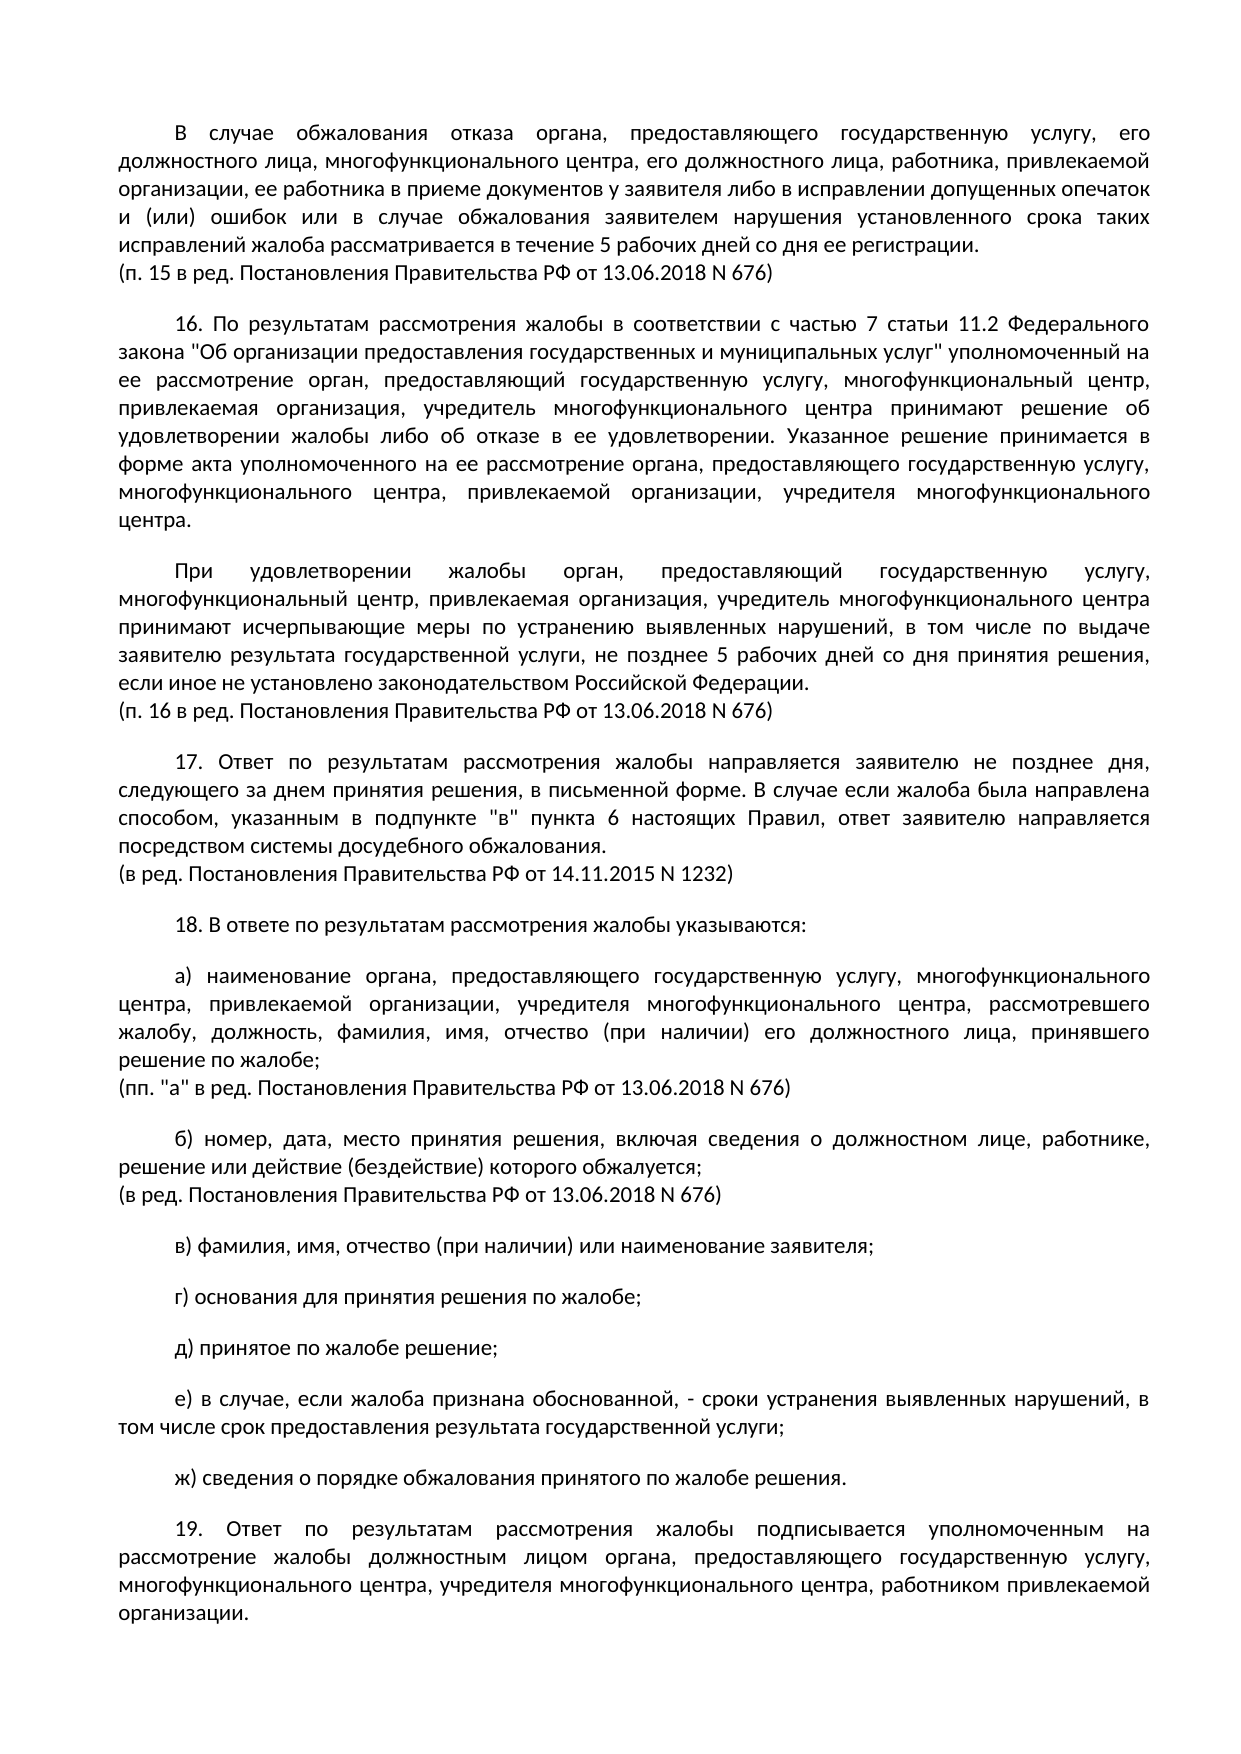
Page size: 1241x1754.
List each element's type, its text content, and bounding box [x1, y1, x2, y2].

text (п. 16 в ред. Постановления Правительства РФ от 13.06.2018 N 676) [118, 696, 1152, 724]
text (в ред. Постановления Правительства РФ от 13.06.2018 N 676) [118, 1180, 1152, 1208]
text б) номер, дата, место принятия решения, включая сведения о должностном лице, работнике, решение или действие (бездействие) которого обжалуется; [118, 1124, 1152, 1180]
text г) основания для принятия решения по жалобе; [118, 1282, 1152, 1310]
text ж) сведения о порядке обжалования принятого по жалобе решения. [118, 1463, 1152, 1491]
text (п. 15 в ред. Постановления Правительства РФ от 13.06.2018 N 676) [118, 258, 1152, 286]
text При удовлетворении жалобы орган, предоставляющий государственную услугу, многофункциональный центр, привлекаемая организация, учредитель многофункционального центра принимают исчерпывающие меры по устранению выявленных нарушений, в том числе по выдаче заявителю результата государственной услуги, не позднее 5 рабочих дней со дня принятия решения, если иное не установлено законодательством Российской Федерации. [118, 556, 1152, 696]
text е) в случае, если жалоба признана обоснованной, - сроки устранения выявленных нарушений, в том числе срок предоставления результата государственной услуги; [118, 1384, 1152, 1440]
text д) принятое по жалобе решение; [118, 1333, 1152, 1361]
text (в ред. Постановления Правительства РФ от 14.11.2015 N 1232) [118, 859, 1152, 887]
text 17. Ответ по результатам рассмотрения жалобы направляется заявителю не позднее дня, следующего за днем принятия решения, в письменной форме. В случае если жалоба была направлена способом, указанным в подпункте "в" пункта 6 настоящих Правил, ответ заявителю направляется посредством системы досудебного обжалования. [118, 747, 1152, 859]
text В случае обжалования отказа органа, предоставляющего государственную услугу, его должностного лица, многофункционального центра, его должностного лица, работника, привлекаемой организации, ее работника в приеме документов у заявителя либо в исправлении допущенных опечаток и (или) ошибок или в случае обжалования заявителем нарушения установленного срока таких исправлений жалоба рассматривается в течение 5 рабочих дней со дня ее регистрации. [118, 118, 1152, 258]
text 16. По результатам рассмотрения жалобы в соответствии с частью 7 статьи 11.2 Федерального закона "Об организации предоставления государственных и муниципальных услуг" уполномоченный на ее рассмотрение орган, предоставляющий государственную услугу, многофункциональный центр, привлекаемая организация, учредитель многофункционального центра принимают решение об удовлетворении жалобы либо об отказе в ее удовлетворении. Указанное решение принимается в форме акта уполномоченного на ее рассмотрение органа, предоставляющего государственную услугу, многофункционального центра, привлекаемой организации, учредителя многофункционального центра. [118, 309, 1152, 533]
text 19. Ответ по результатам рассмотрения жалобы подписывается уполномоченным на рассмотрение жалобы должностным лицом органа, предоставляющего государственную услугу, многофункционального центра, учредителя многофункционального центра, работником привлекаемой организации. [118, 1514, 1152, 1626]
text в) фамилия, имя, отчество (при наличии) или наименование заявителя; [118, 1231, 1152, 1259]
text 18. В ответе по результатам рассмотрения жалобы указываются: [118, 910, 1152, 938]
text (пп. "а" в ред. Постановления Правительства РФ от 13.06.2018 N 676) [118, 1073, 1152, 1101]
text а) наименование органа, предоставляющего государственную услугу, многофункционального центра, привлекаемой организации, учредителя многофункционального центра, рассмотревшего жалобу, должность, фамилия, имя, отчество (при наличии) его должностного лица, принявшего решение по жалобе; [118, 961, 1152, 1073]
